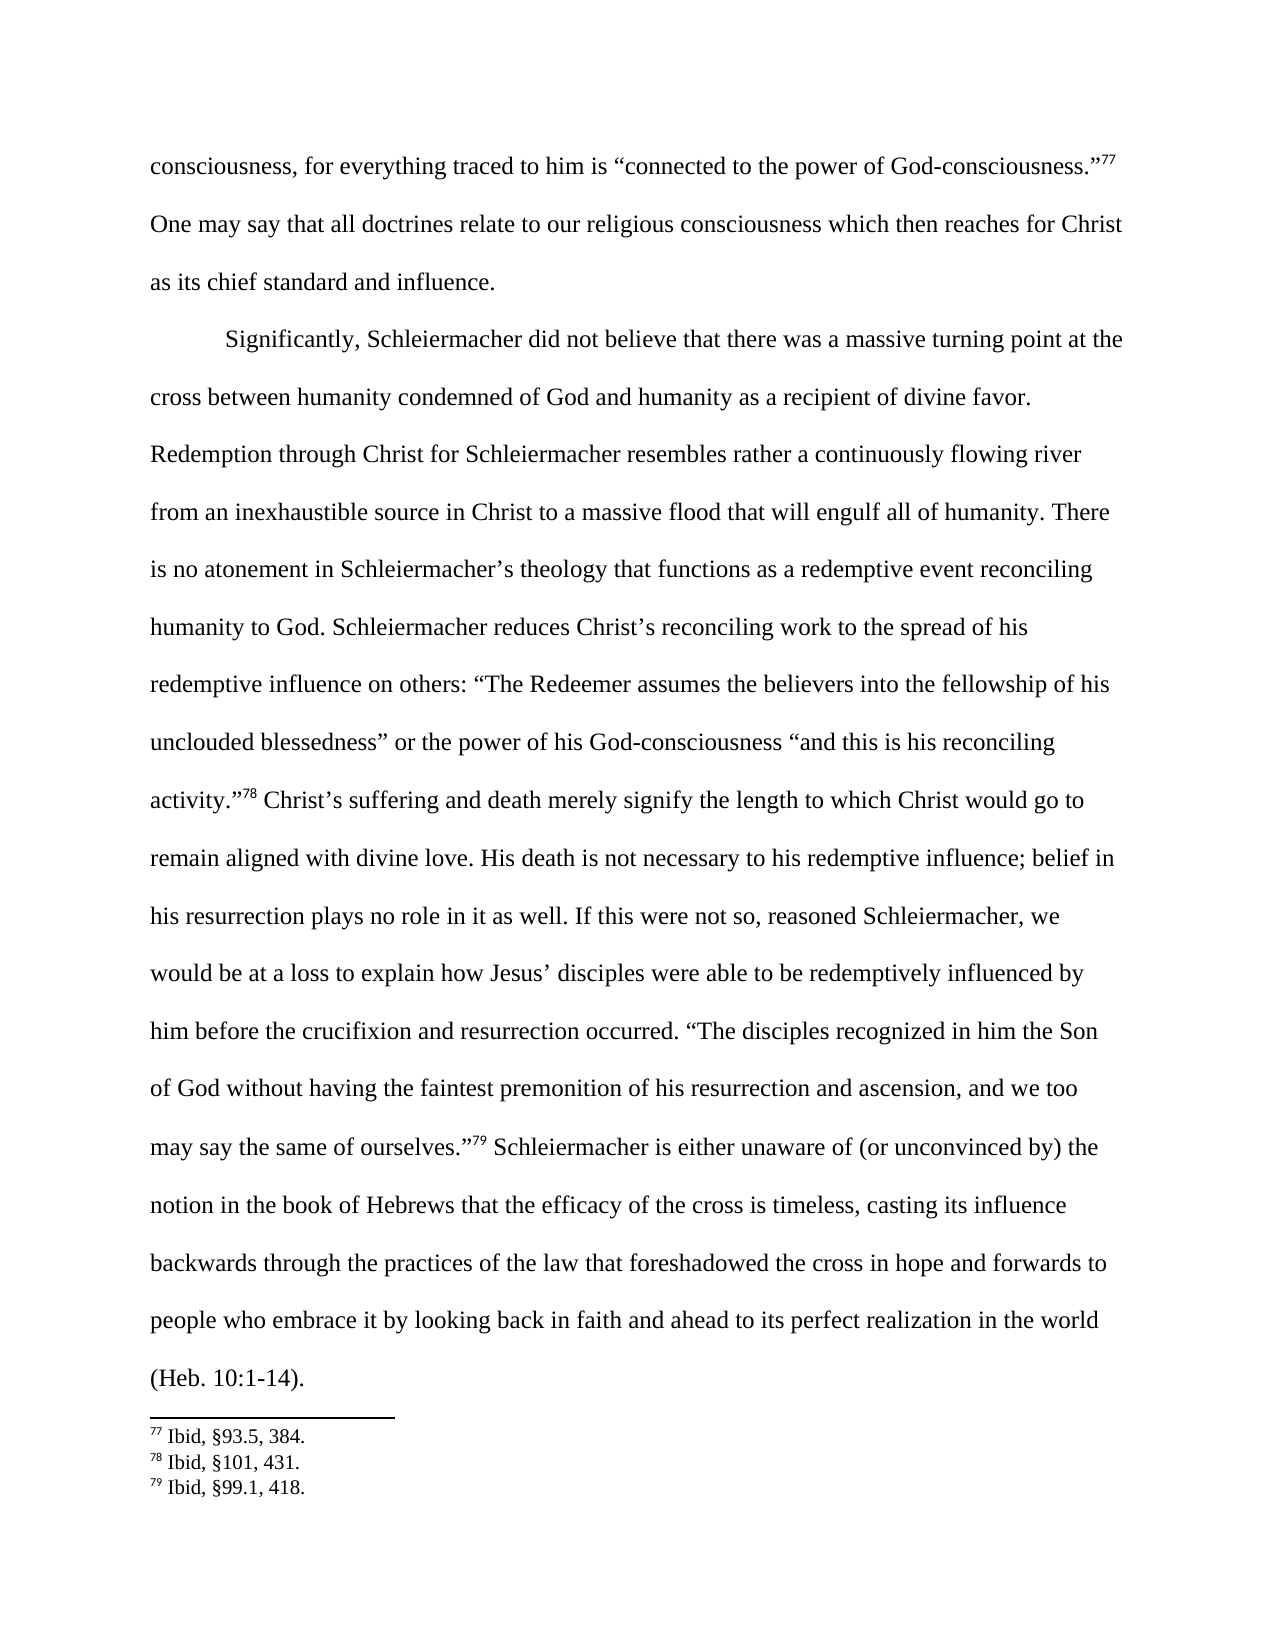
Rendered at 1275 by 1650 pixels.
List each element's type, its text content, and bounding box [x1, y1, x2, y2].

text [150, 150, 1125, 296]
text Significantly, Schleiermacher did not believe that there was a massive turning point at the cross between humanity condemned of God and humanity as a recipient of divine favor. Redemption through Christ for Schleiermacher resembles rather a continuously flowing river from an inexhaustible source in Christ to a massive flood that will engulf all of humanity. There is no atonement in Schleiermacher’s theology that functions as a redemptive event reconciling humanity to God. Schleiermacher reduces Christ’s reconciling work to the spread of his redemptive influence on others: “The Redeemer assumes the believers into the fellowship of his unclouded blessedness” or the power of his God-consciousness “and this is his reconciling activity.” Christ’s suffering and death merely signify the length to which Christ would go to remain aligned with divine love. His death is not necessary to his redemptive influence; belief in his resurrection plays no role in it as well. If this were not so, reasoned Schleiermacher, we would be at a loss to explain how Jesus’ disciples were able to be redemptively influenced by him before the crucifixion and resurrection occurred. “The disciples recognized in him the Son of God without having the faintest premonition of his resurrection and ascension, and we too may say the same of ourselves.” Schleiermacher is either unaware of (or unconvinced by) the notion in the book of Hebrews that the efficacy of the cross is timeless, casting its influence backwards through the practices of the law that foreshadowed the cross in hope and forwards to people who embrace it by looking back in faith and ahead to its perfect realization in the world (Heb. 10:1-14). [150, 324, 1125, 1392]
